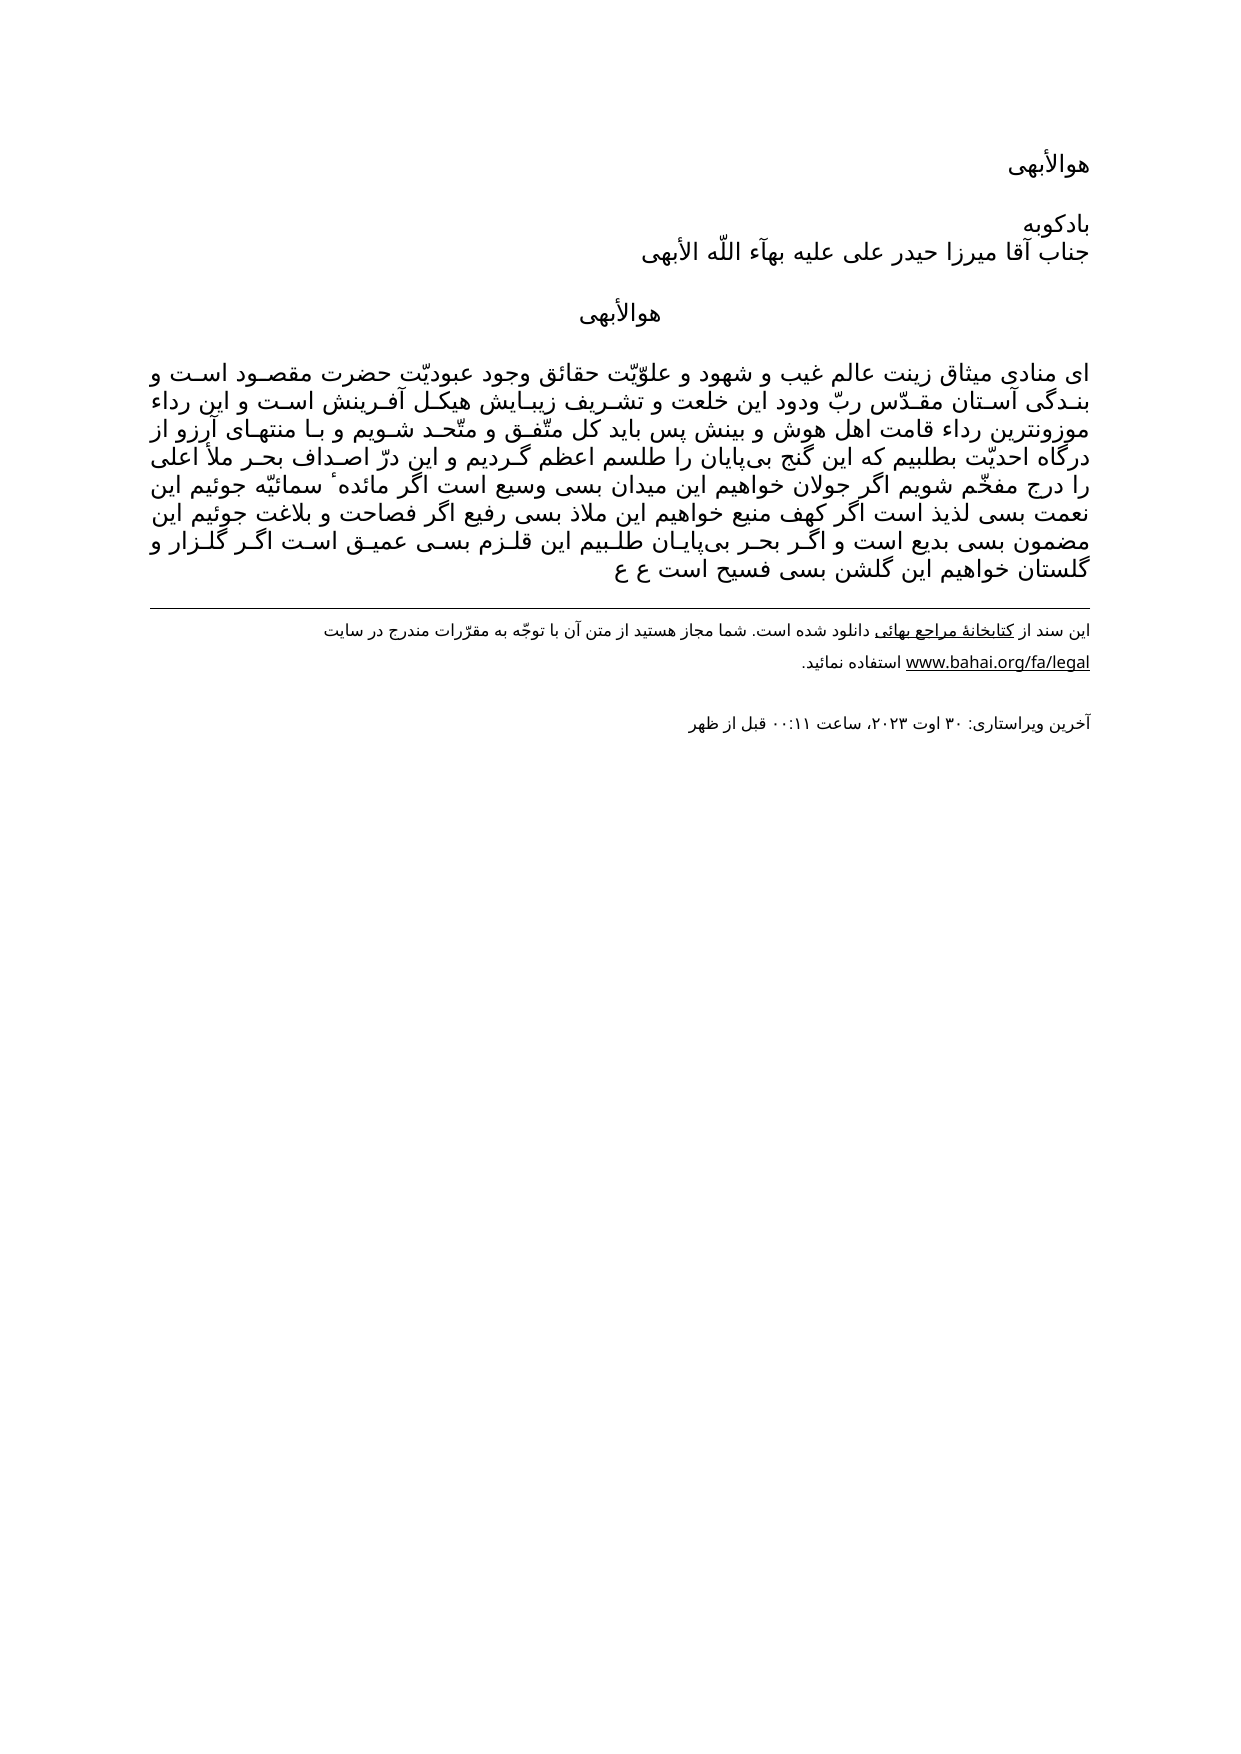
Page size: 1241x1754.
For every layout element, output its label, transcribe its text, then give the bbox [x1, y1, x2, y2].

text آخرین ویراستاری: ٣٠ اوت ۲۰۲٣، ساعت ۰۰:۱۱ قبل از ظهر [150, 685, 1090, 733]
text بادکوبه [150, 211, 1090, 238]
text هوالأبهی [150, 150, 1090, 178]
text این سند از کتابخانهٔ مراجع بهائی دانلود شده است. شما مجاز هستید از متن آن با توجّه به مقرّرات مندرج در سایت www.bahai.org/fa/legal استفاده نمائید. [150, 621, 1090, 674]
text ای منادی میثاق زینت عالم غیب و شهود و علوّیّت حقائق وجود عبودیّت حضرت مقصود است و بندگی آستان مقدّس ربّ ودود این خلعت و تشریف زیبایش هیکل آفرینش است و این رداء موزونترین رداء قامت اهل هوش و بینش پس باید کل متّفق و متّحد شویم و با منتهای آرزو از درگاه احدیّت بطلبیم که این گنج بی‌پایان را طلسم اعظم گردیم و این درّ اصداف بحر ملأ اعلی را درج مفخّم شویم اگر جولان خواهیم این میدان بسی وسیع است اگر مائدهٴ سمائیّه جوئیم این نعمت بسی لذیذ است اگر کهف منیع خواهیم این ملاذ بسی رفیع اگر فصاحت و بلاغت جوئیم این مضمون بسی بدیع است و اگر بحر بی‌پایان طلبیم این قلزم بسی عمیق است اگر گلزار و گلستان خواهیم این گلشن بسی فسیح است ع ع [150, 359, 1090, 583]
text جناب آقا میرزا حیدر علی علیه بهآء اللّه الأبهی [150, 238, 1090, 266]
text هوالأبهی [150, 299, 1090, 327]
